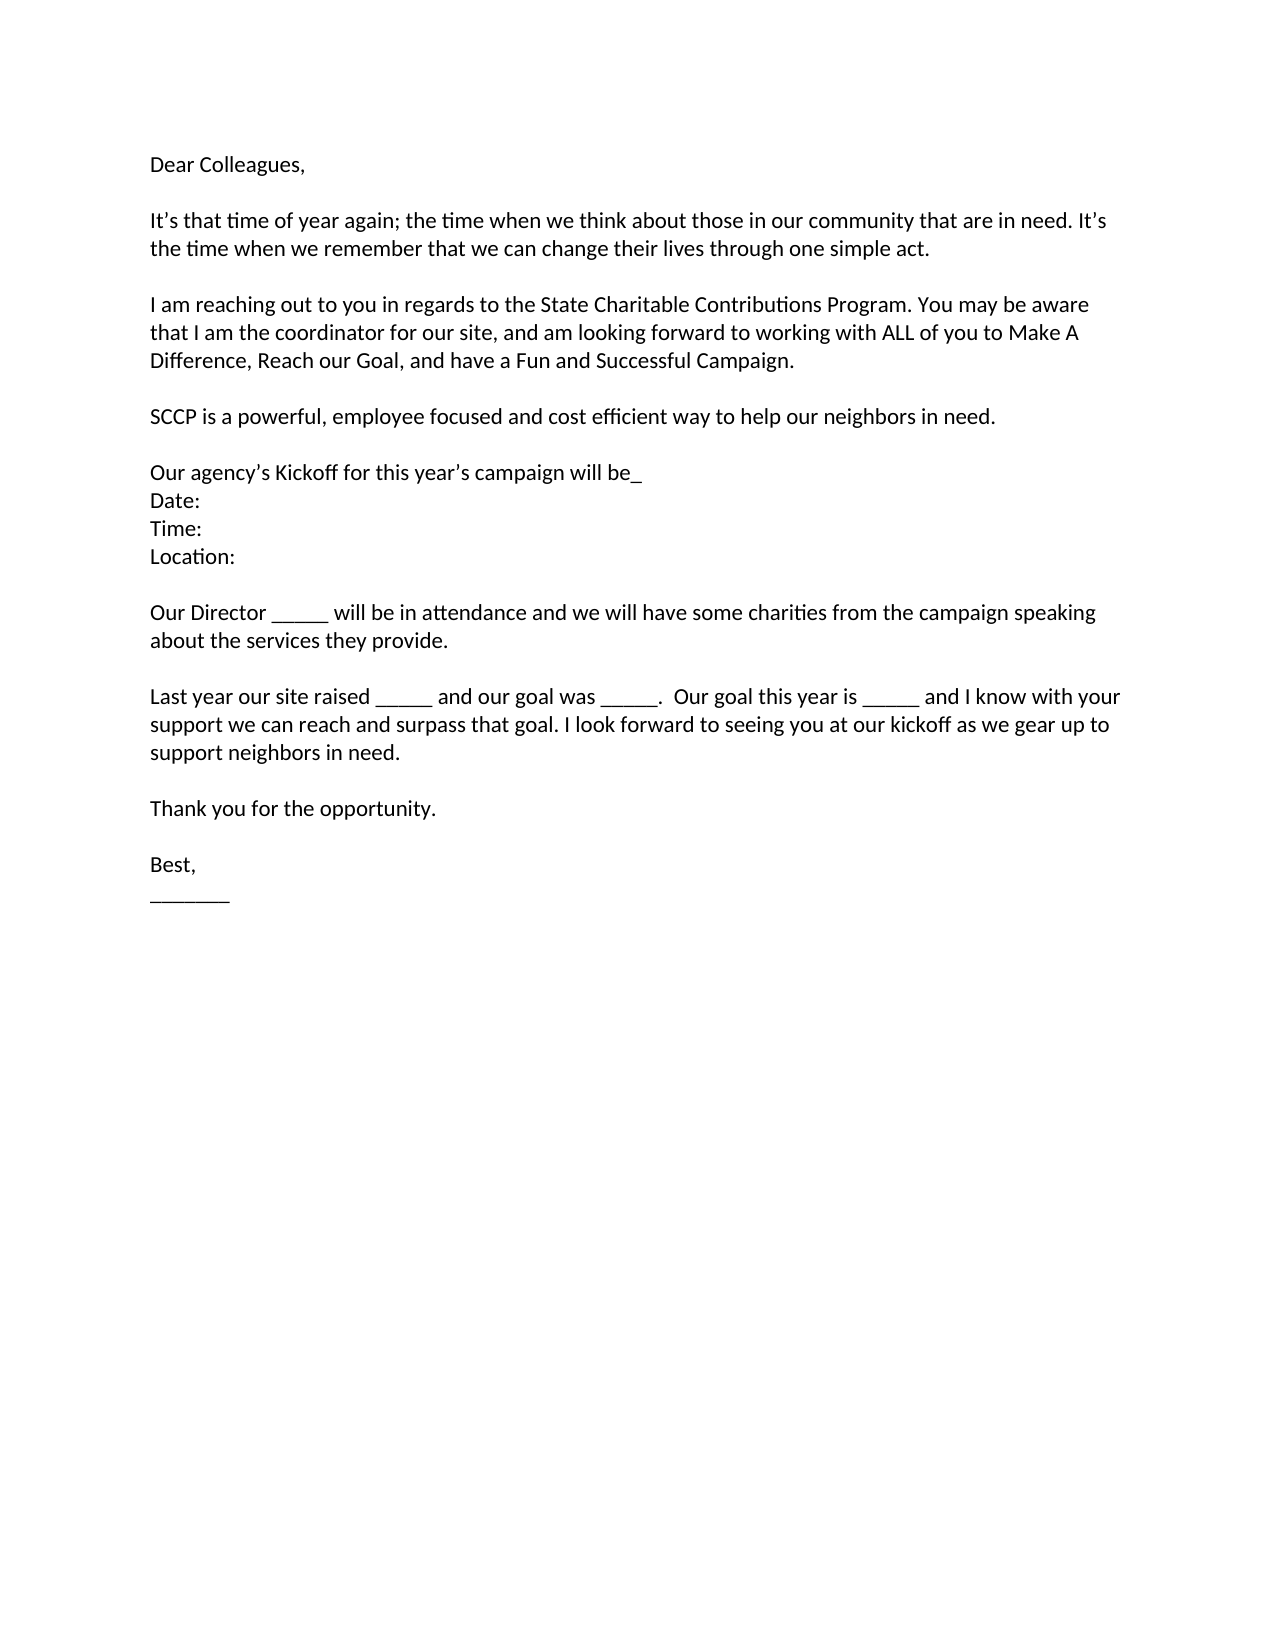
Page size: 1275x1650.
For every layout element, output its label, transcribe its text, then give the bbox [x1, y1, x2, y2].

text Location: [150, 542, 1125, 570]
text Date: [150, 486, 1125, 514]
text Best, [150, 851, 1125, 878]
text Time: [150, 514, 1125, 542]
text I am reaching out to you in regards to the State Charitable Contributions Program. You may be aware that I am the coordinator for our site, and am looking forward to working with ALL of you to Make A Difference, Reach our Goal, and have a Fun and Successful Campaign. [150, 290, 1125, 374]
text Thank you for the opportunity. [150, 794, 1125, 822]
text SCCP is a powerful, employee focused and cost efficient way to help our neighbors in need. [150, 402, 1125, 430]
text Our agency’s Kickoff for this year’s campaign will be_ [150, 458, 1125, 486]
text It’s that time of year again; the time when we think about those in our community that are in need. It’s the time when we remember that we can change their lives through one simple act. [150, 206, 1125, 262]
text Last year our site raised _____ and our goal was _____. Our goal this year is _____ and I know with your support we can reach and surpass that goal. I look forward to seeing you at our kickoff as we gear up to support neighbors in need. [150, 682, 1125, 766]
text Dear Colleagues, [150, 150, 1125, 178]
text Our Director _____ will be in attendance and we will have some charities from the campaign speaking about the services they provide. [150, 598, 1125, 654]
text _______ [150, 878, 1125, 907]
